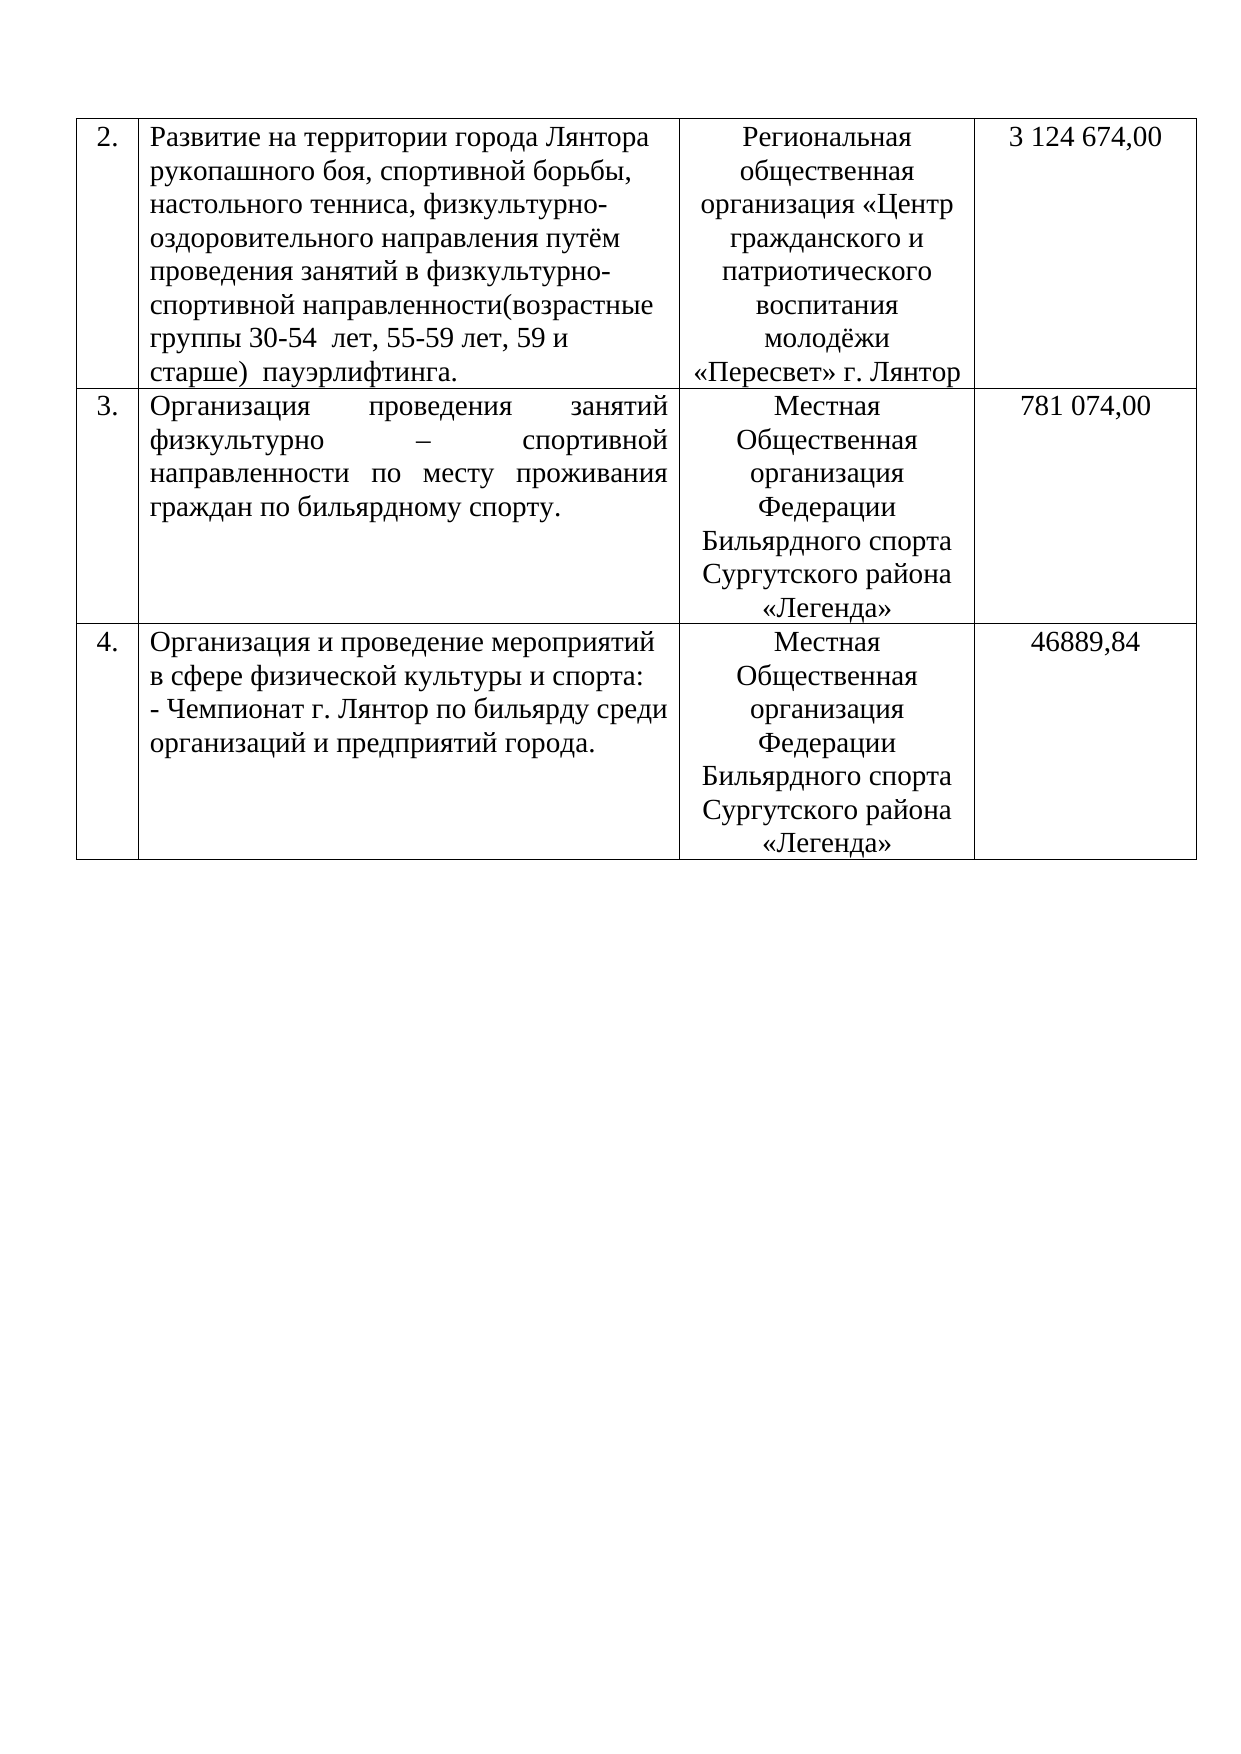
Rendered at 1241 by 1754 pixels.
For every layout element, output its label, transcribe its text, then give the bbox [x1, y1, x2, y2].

table_cell Организация и проведение мероприятий в сфере физической культуры и спорта: - Чемпионат г. Лянтор по бильярду среди организаций и предприятий города. [139, 624, 679, 859]
table_cell Местная Общественная организация Федерации Бильярдного спорта Сургутского района «Легенда» [680, 389, 974, 623]
table_cell 781 074,00 [975, 389, 1196, 623]
table_cell Местная Общественная организация Федерации Бильярдного спорта Сургутского района «Легенда» [680, 624, 974, 859]
table_cell Организация проведения занятий физкультурно – спортивной направленности по месту проживания граждан по бильярдному спорту. [139, 389, 679, 623]
table_cell Развитие на территории города Лянтора рукопашного боя, спортивной борьбы, настольного тенниса, физкультурно-оздоровительного направления путём проведения занятий в физкультурно-спортивной направленности(возрастные группы 30-54 лет, 55-59 лет, 59 и старше) пауэрлифтинга. [139, 119, 679, 387]
table_cell 46889,84 [975, 624, 1196, 859]
table_cell 4. [77, 624, 138, 859]
table_cell 3 124 674,00 [975, 119, 1196, 387]
table_cell Региональная общественная организация «Центр гражданского и патриотического воспитания молодёжи «Пересвет» г. Лянтор [680, 119, 974, 387]
table_cell 3. [77, 389, 138, 623]
table_cell 2. [77, 119, 138, 387]
